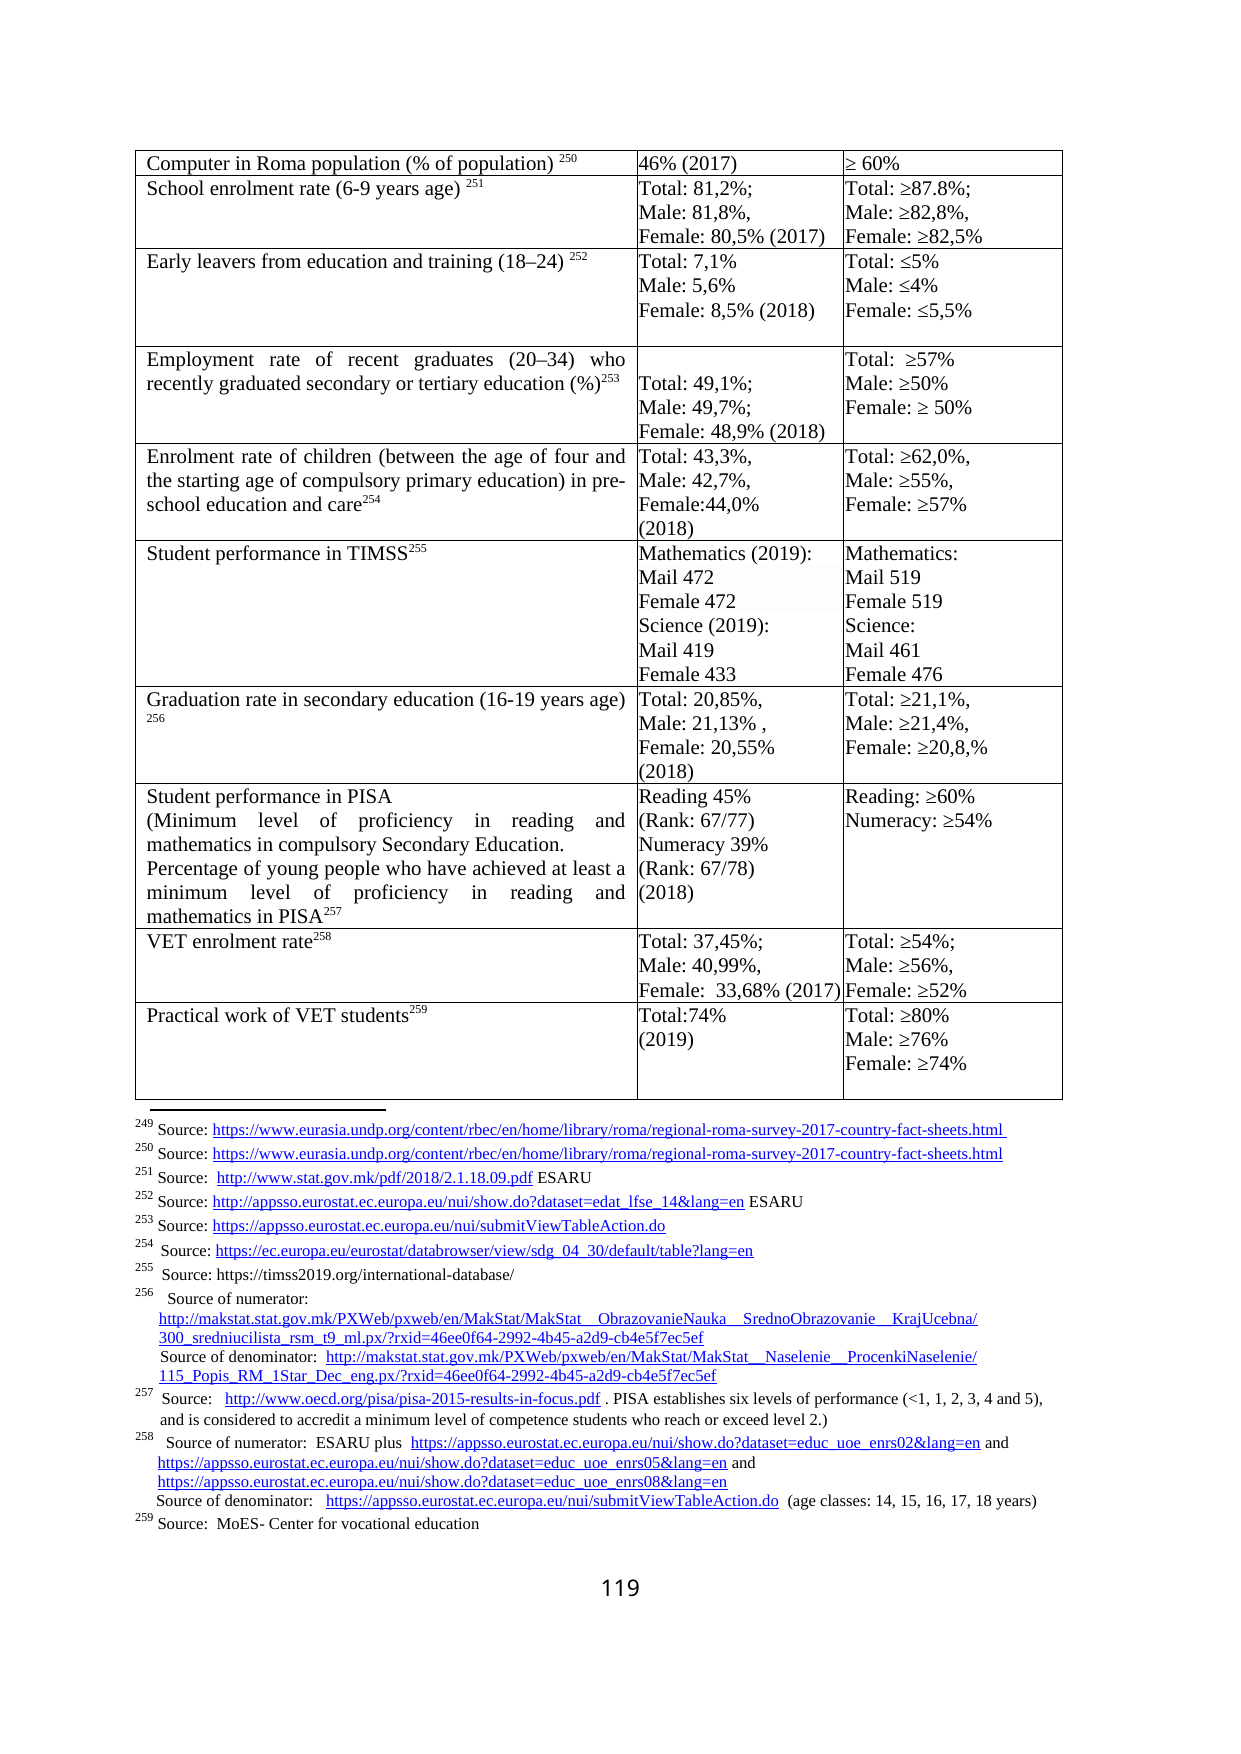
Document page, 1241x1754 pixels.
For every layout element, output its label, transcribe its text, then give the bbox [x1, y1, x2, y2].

table_cell School enrolment rate (6-9 years age) [136, 176, 637, 248]
table_cell Total:74% (2019) [638, 1003, 843, 1099]
table_cell Total: ≥54%; Male: ≥56%, Female: ≥52% [844, 929, 1062, 1002]
table_cell Computer in Roma population (% of population) [136, 151, 637, 175]
table_cell Total: ≥62,0%, Male: ≥55%, Female: ≥57% [844, 444, 1062, 540]
table_cell Total: ≥80% Male: ≥76% Female: ≥74% [844, 1003, 1062, 1099]
table_cell 46% (2017) [638, 151, 843, 175]
table_cell Mathematics (2019): Mail 472 Female 472 Science (2019): Mail 419 Female 433 [638, 541, 843, 565]
table_cell Enrolment rate of children (between the age of four and the starting age of compulsory primary education) in pre-school education and care [136, 444, 637, 540]
table_cell Early leavers from education and training (18–24) [136, 249, 637, 346]
table_cell Student performance in PISA (Minimum level of proficiency in reading and mathematics in compulsory Secondary Education. Percentage of young people who have achieved at least a minimum level of proficiency in reading and mathematics in PISA [136, 784, 637, 928]
table_cell Employment rate of recent graduates (20–34) who recently graduated secondary or tertiary education (%) [136, 347, 637, 443]
table_cell ≥ 60% [844, 151, 1062, 175]
table_cell Total: 49,1%; Male: 49,7%; Female: 48,9% (2018) [638, 347, 843, 443]
table_cell Total: ≤5% Male: ≤4% Female: ≤5,5% [844, 249, 1062, 346]
table_cell Total: 43,3%, Male: 42,7%, Female:44,0% (2018) [638, 444, 843, 540]
table_cell Mathematics (2019): Mail 472 Female 472 Science (2019): Mail 419 Female 433 [638, 613, 843, 686]
table_cell Total: ≥57% Male: ≥50% Female: ≥ 50% [844, 347, 1062, 443]
table_cell Total: 81,2%; Male: 81,8%, Female: 80,5% (2017) [638, 176, 843, 248]
table_cell Graduation rate in secondary education (16-19 years age) [136, 687, 637, 783]
table_cell Practical work of VET students [136, 1003, 637, 1099]
table_cell Total: ≥87.8%; Male: ≥82,8%, Female: ≥82,5% [844, 176, 1062, 248]
table_cell Total: 37,45%; Male: 40,99%, Female: 33,68% (2017) [638, 929, 843, 1002]
table_cell Reading 45% (Rank: 67/77) Numeracy 39% (Rank: 67/78) (2018) [638, 784, 843, 928]
table_cell Mathematics: Mail 519 Female 519 Science: Mail 461 Female 476 [844, 541, 1062, 686]
table_cell Total: 7,1% Male: 5,6% Female: 8,5% (2018) [638, 249, 843, 346]
table_cell Reading: ≥60% Numeracy: ≥54% [844, 784, 1062, 928]
table_cell Total: 20,85%, Male: 21,13% , Female: 20,55% (2018) [638, 687, 843, 783]
table_cell Student performance in TIMSS [136, 541, 637, 686]
table_cell VET enrolment rate [136, 929, 637, 1002]
table_cell Total: ≥21,1%, Male: ≥21,4%, Female: ≥20,8,% [844, 687, 1062, 783]
